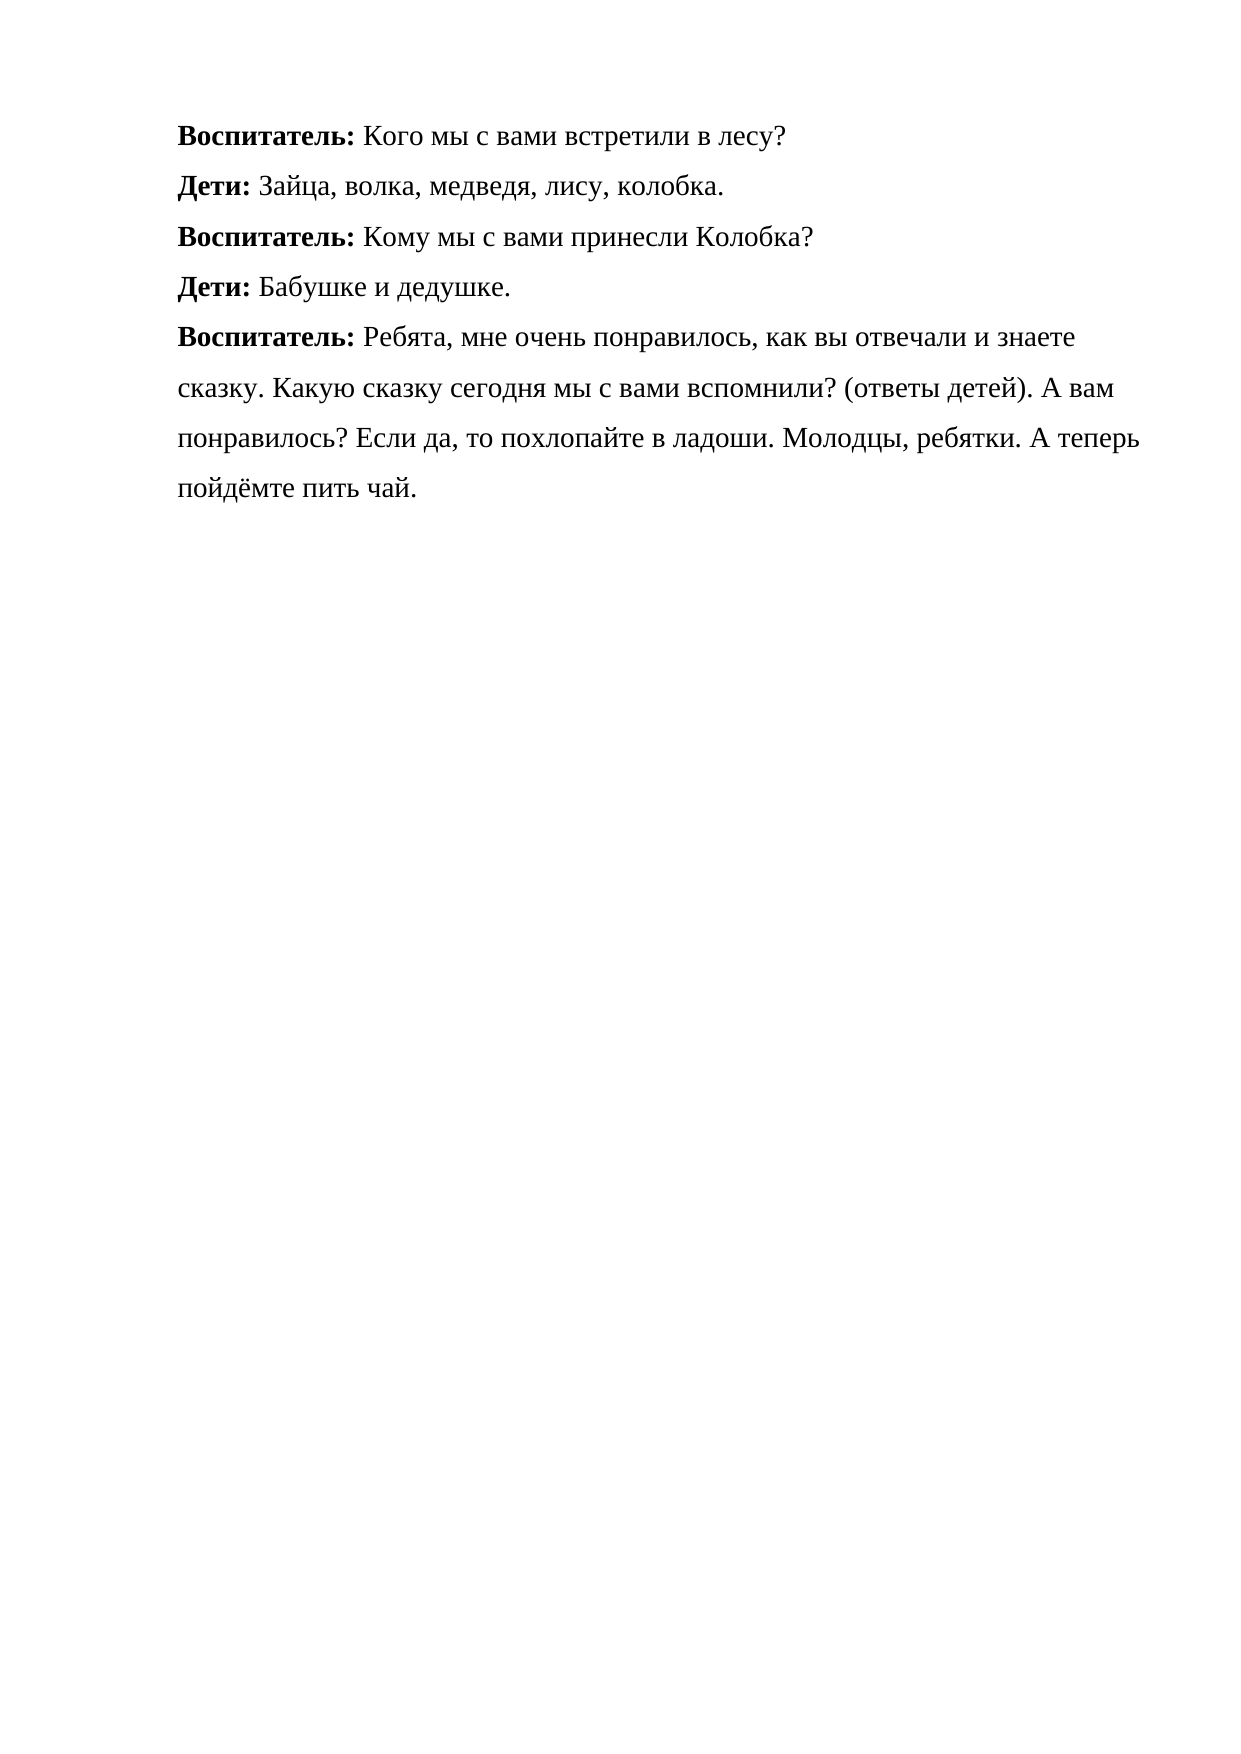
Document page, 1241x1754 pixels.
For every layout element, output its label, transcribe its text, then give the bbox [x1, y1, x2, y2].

text Воспитатель: Кому мы с вами принесли Колобка? [177, 219, 1152, 252]
text Дети: Зайца, волка, медведя, лису, колобка. [177, 168, 1152, 202]
text Воспитатель: Ребята, мне очень понравилось, как вы отвечали и знаете сказку. Какую сказку сегодня мы с вами вспомнили? (ответы детей). А вам понравилось? Если да, то похлопайте в ладоши. Молодцы, ребятки. А теперь пойдёмте пить чай. [177, 319, 1152, 504]
text Воспитатель: Кого мы с вами встретили в лесу? [177, 118, 1152, 152]
text Дети: Бабушке и дедушке. [177, 269, 1152, 303]
